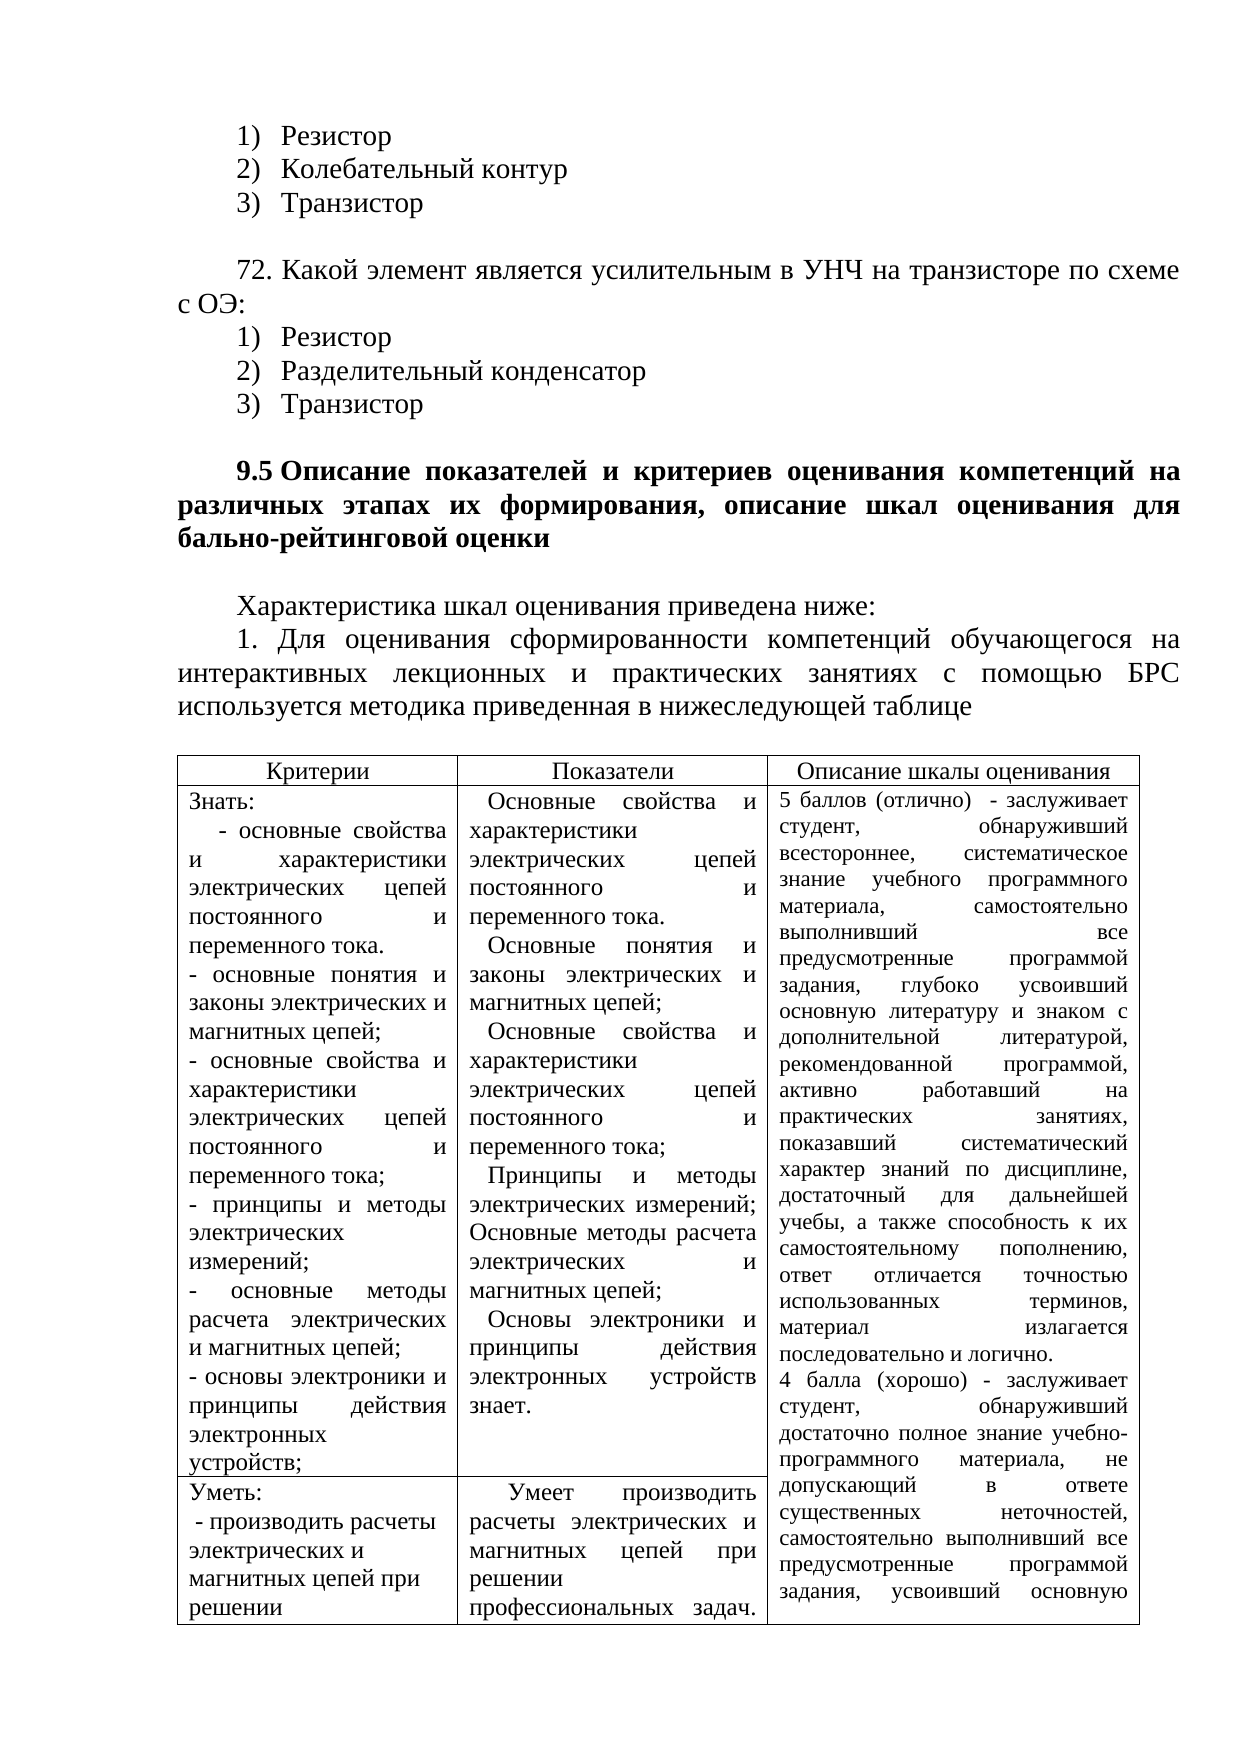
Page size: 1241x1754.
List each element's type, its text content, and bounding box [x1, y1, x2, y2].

table_cell Основные свойства и характеристики электрических цепей постоянного и переменного тока. Основные понятия и законы электрических и магнитных цепей; Основные свойства и характеристики электрических цепей постоянного и переменного тока; Принципы и методы электрических измерений; Основные методы расчета электрических и магнитных цепей; Основы электроники и принципы действия электронных устройств знает. [458, 786, 767, 1476]
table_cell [178, 1477, 457, 1623]
list Разделительный конденсатор [177, 353, 1181, 386]
table_cell Знать: - основные свойства и характеристики электрических цепей постоянного и переменного тока. - основные понятия и законы электрических и магнитных цепей; - основные свойства и характеристики электрических цепей постоянного и переменного тока; - принципы и методы электрических измерений; - основные методы расчета электрических и магнитных цепей; - основы электроники и принципы действия электронных устройств; [178, 786, 457, 1476]
list Транзистор [177, 386, 1181, 420]
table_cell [458, 1477, 767, 1623]
text 1. Для оценивания сформированности компетенций обучающегося на интерактивных лекционных и практических занятиях с помощью БРС используется методика приведенная в нижеследующей таблице [177, 621, 1181, 722]
list Транзистор [177, 185, 1181, 219]
table_header Описание шкалы оценивания [768, 756, 1139, 785]
list Колебательный контур [177, 152, 1181, 185]
list Резистор [177, 319, 1181, 353]
table_header Показатели [458, 756, 767, 785]
text Характеристика шкал оценивания приведена ниже: [177, 588, 1181, 621]
text 72. Какой элемент является усилительным в УНЧ на транзисторе по схеме с ОЭ: [177, 252, 1181, 319]
list Резистор [177, 118, 1181, 152]
table_header Критерии [178, 756, 457, 785]
table_cell 5 баллов (отлично) - заслуживает студент, обнаруживший всестороннее, систематическое знание учебного программного материала, самостоятельно выполнивший все предусмотренные программой задания, глубоко усвоивший основную литературу и знаком с дополнительной литературой, рекомендованной программой, активно работавший на практических занятиях, показавший систематический характер знаний по дисциплине, достаточный для дальнейшей учебы, а также способность к их самостоятельному пополнению, ответ отличается точностью использованных терминов, материал излагается последовательно и логично. 4 балла (хорошо) - заслуживает студент, обнаруживший достаточно полное знание учебно-программного материала, не допускающий в ответе существенных неточностей, самостоятельно выполнивший все предусмотренные программой задания, усвоивший основную литературу, рекомендованную программой, активно работавший на практических занятиях, показавший систематический характер знаний по дисциплине, достаточный для дальнейшей учебы, а также способность к их самостоятельному пополнению. 3 балла (удовлетворительно) - заслуживает студент, обнаруживший знание основного учебно-программного материала в объёме, необходимом для дальнейшей учебы и предстоящей работы по профессии, не отличавшийся активностью на практических занятиях, самостоятельно выполнивший основные предусмотренные программой задания, усвоивший основную литературу, рекомендованную программой, однако допустивший некоторые погрешности при их выполнении и в ответе на экзамене, но обладающий необходимыми знаниями для устранения под руководством преподавателя допущенных погрешностей 2 балла (неудовлетворительно) - выставляется студенту, обнаружившему пробелы в знаниях или отсутствие знаний по значительной части основного учебно-программного материала, не выполнившему самостоятельно предусмотренные программой основные задания, допустившему принципиальные ошибки в выполнении предусмотренных программой заданий, не отработавшему основные практические занятия, допустившему существенные ошибки при ответе, и который не может продолжить обучение или приступить к профессиональной деятельности без дополнительных занятий по соответствующей дисциплине. 1 балл - нет ответа (отказ от ответа, представленный ответ полностью не по существу содержащихся в экзаменационном задании вопросов). [768, 786, 1139, 1623]
text 9.5 Описание показателей и критериев оценивания компетенций на различных этапах их формирования, описание шкал оценивания для бально-рейтинговой оценки [177, 453, 1181, 554]
